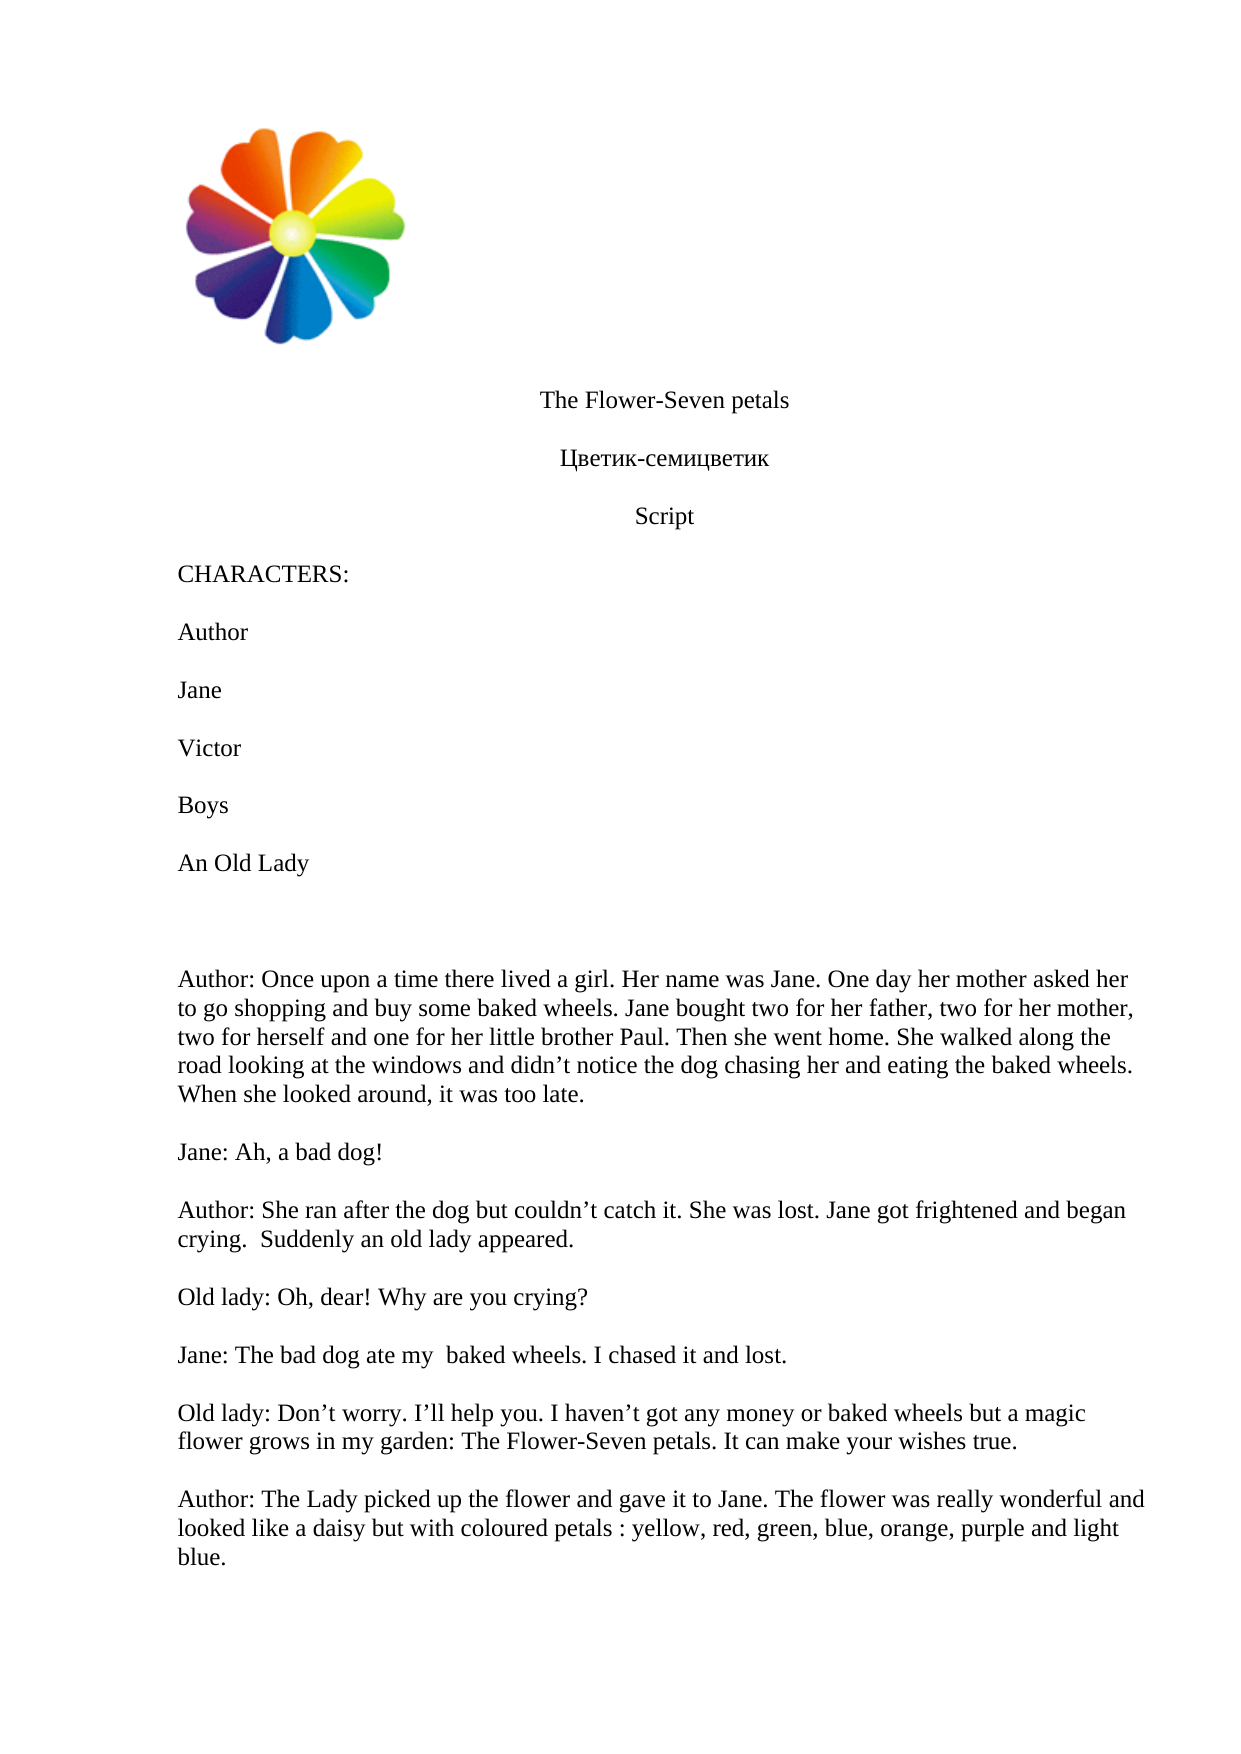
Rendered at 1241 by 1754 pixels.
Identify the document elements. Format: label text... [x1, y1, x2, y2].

text Jane: Ah, a bad dog! [177, 1137, 1152, 1166]
text CHARACTERS: [177, 559, 1152, 588]
text Author [177, 617, 1152, 646]
text Boys [177, 791, 1152, 819]
text Author: Once upon a time there lived a girl. Her name was Jane. One day her mother asked her to go shopping and buy some baked wheels. Jane bought two for her father, two for her mother, two for herself and one for her little brother Paul. Then she went home. She walked along the road looking at the windows and didn’t notice the dog chasing her and eating the baked wheels. When she looked around, it was too late. [177, 964, 1152, 1108]
text Jane [177, 675, 1152, 703]
text Old lady: Oh, dear! Why are you crying? [177, 1282, 1152, 1311]
picture [177, 118, 410, 352]
text Цветик-семицветик [177, 443, 1152, 472]
text Jane: The bad dog ate my baked wheels. I chased it and lost. [177, 1340, 1152, 1368]
text An Old Lady [177, 848, 1152, 877]
text Victor [177, 733, 1152, 761]
text Author: She ran after the dog but couldn’t catch it. She was lost. Jane got frightened and began crying. Suddenly an old lady appeared. [177, 1195, 1152, 1253]
text Author: The Lady picked up the flower and gave it to Jane. The flower was really wonderful and looked like a daisy but with coloured petals : yellow, red, green, blue, orange, purple and light blue. [177, 1484, 1152, 1571]
text Old lady: Don’t worry. I’ll help you. I haven’t got any money or baked wheels but a magic flower grows in my garden: The Flower-Seven petals. It can make your wishes true. [177, 1398, 1152, 1455]
text Script [177, 501, 1152, 530]
text The Flower-Seven petals [177, 385, 1152, 414]
